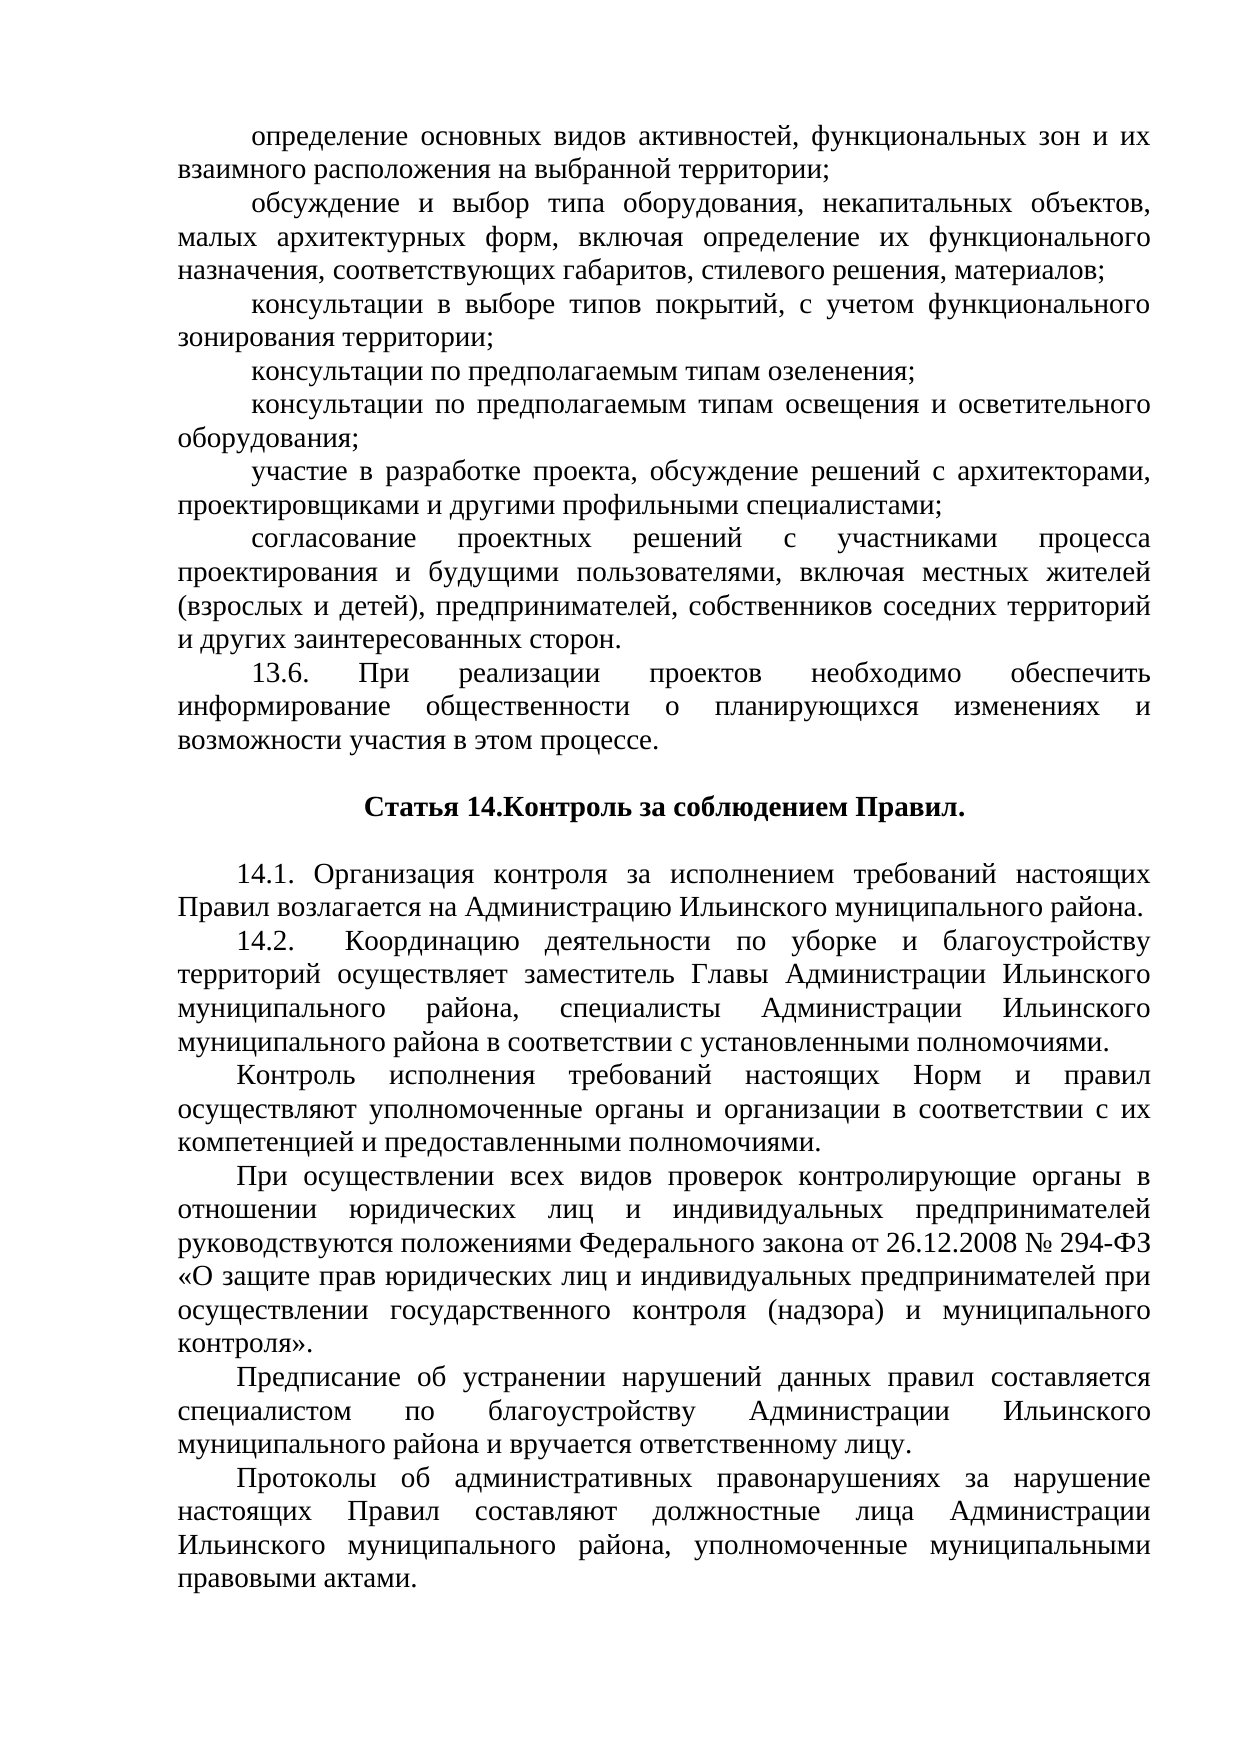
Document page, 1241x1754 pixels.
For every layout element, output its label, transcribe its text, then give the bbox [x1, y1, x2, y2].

text Предписание об устранении нарушений данных правил составляется специалистом по благоустройству Администрации Ильинского муниципального района и вручается ответственному лицу. [177, 1359, 1152, 1460]
text При осуществлении всех видов проверок контролирующие органы в отношении юридических лиц и индивидуальных предпринимателей руководствуются положениями Федерального закона от 26.12.2008 № 294-ФЗ «О защите прав юридических лиц и индивидуальных предпринимателей при осуществлении государственного контроля (надзора) и муниципального контроля». [177, 1158, 1152, 1359]
text согласование проектных решений с участниками процесса проектирования и будущими пользователями, включая местных жителей (взрослых и детей), предпринимателей, собственников соседних территорий и других заинтересованных сторон. [177, 521, 1152, 655]
text участие в разработке проекта, обсуждение решений с архитекторами, проектировщиками и другими профильными специалистами; [177, 453, 1152, 521]
text Контроль исполнения требований настоящих Норм и правил осуществляют уполномоченные органы и организации в соответствии с их компетенцией и предоставленными полномочиями. [177, 1057, 1152, 1158]
text консультации по предполагаемым типам озеленения; [177, 353, 1152, 386]
text Протоколы об административных правонарушениях за нарушение настоящих Правил составляют должностные лица Администрации Ильинского муниципального района, уполномоченные муниципальными правовыми актами. [177, 1460, 1152, 1594]
text Статья 14.Контроль за соблюдением Правил. [177, 789, 1152, 822]
text 13.6. При реализации проектов необходимо обеспечить информирование общественности о планирующихся изменениях и возможности участия в этом процессе. [177, 655, 1152, 755]
text обсуждение и выбор типа оборудования, некапитальных объектов, малых архитектурных форм, включая определение их функционального назначения, соответствующих габаритов, стилевого решения, материалов; [177, 185, 1152, 286]
text определение основных видов активностей, функциональных зон и их взаимного расположения на выбранной территории; [177, 118, 1152, 185]
text 14.2. Координацию деятельности по уборке и благоустройству территорий осуществляет заместитель Главы Администрации Ильинского муниципального района, специалисты Администрации Ильинского муниципального района в соответствии с установленными полномочиями. [177, 923, 1152, 1057]
text 14.1. Организация контроля за исполнением требований настоящих Правил возлагается на Администрацию Ильинского муниципального района. [177, 856, 1152, 923]
text консультации по предполагаемым типам освещения и осветительного оборудования; [177, 386, 1152, 453]
text консультации в выборе типов покрытий, с учетом функционального зонирования территории; [177, 286, 1152, 353]
